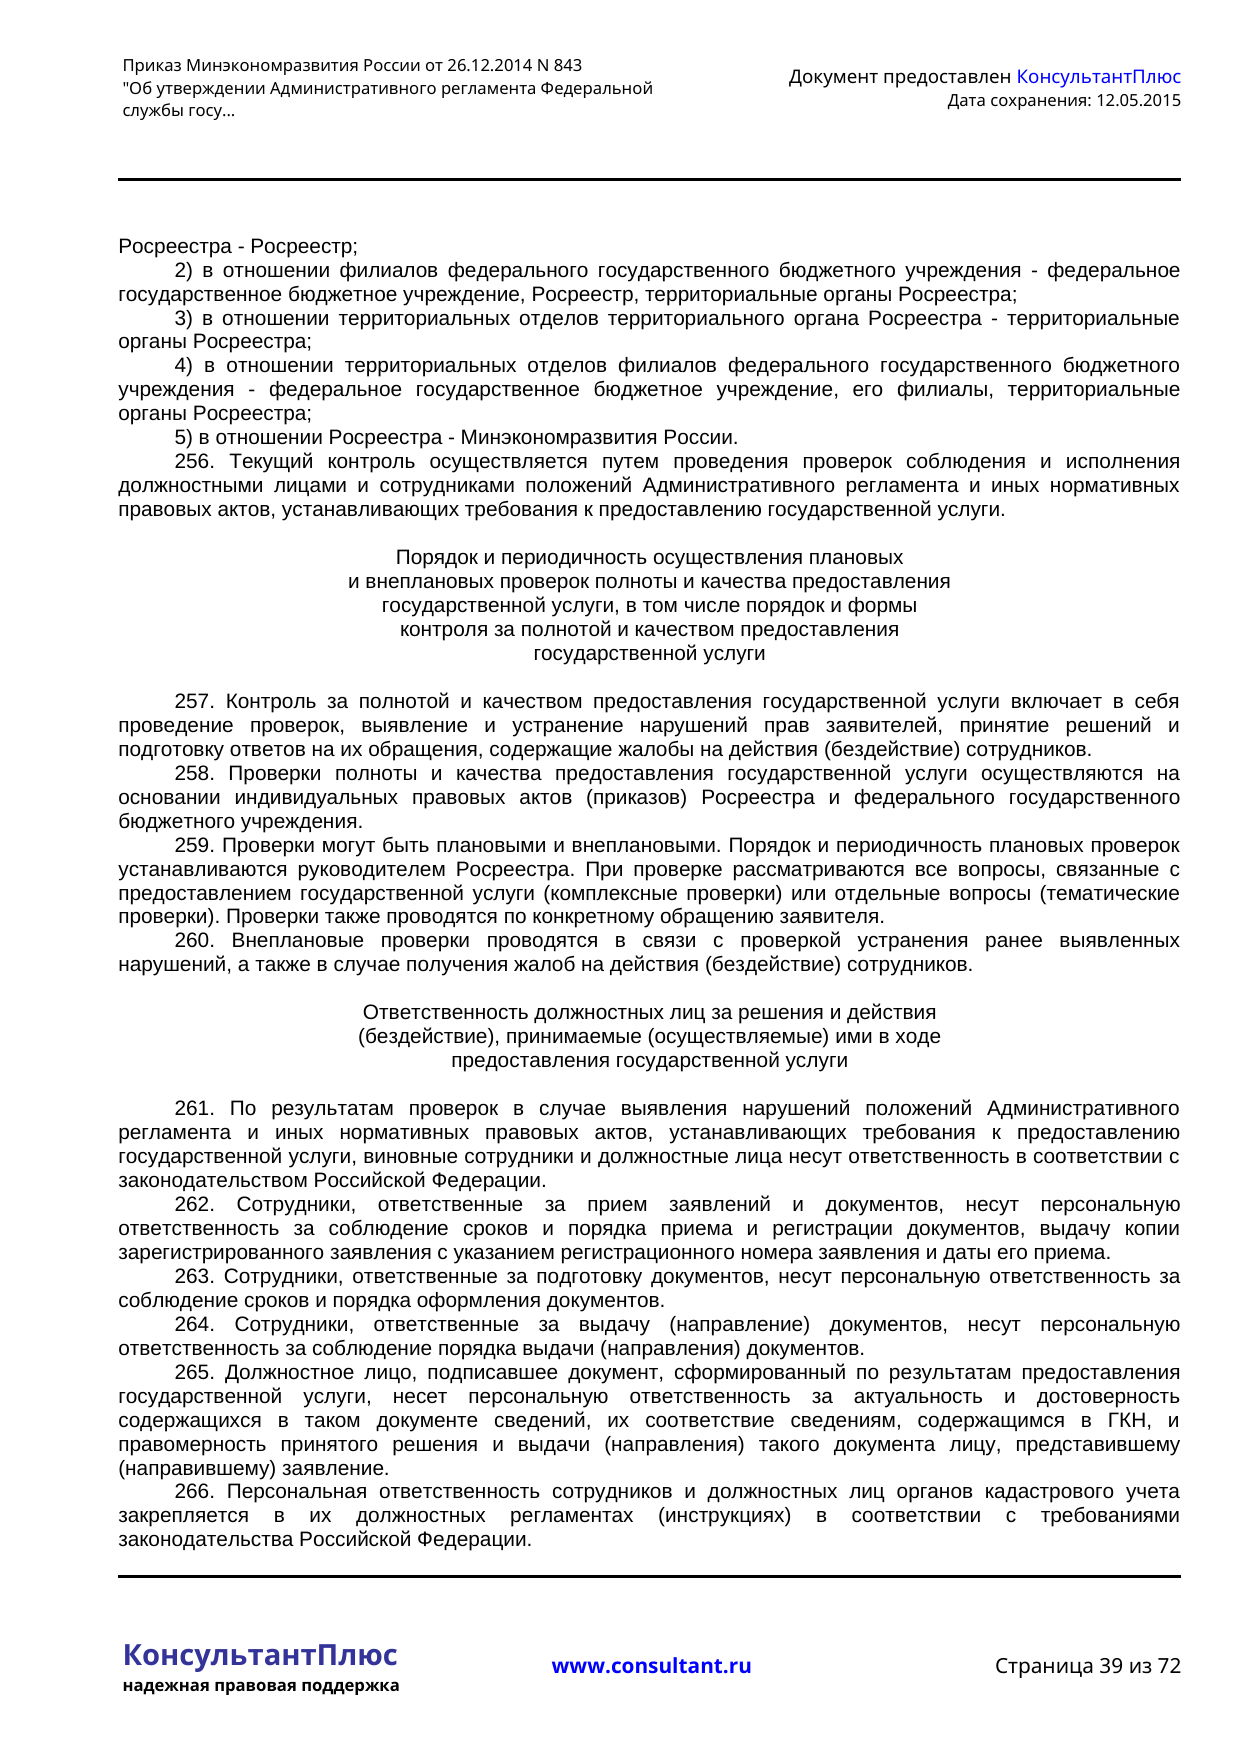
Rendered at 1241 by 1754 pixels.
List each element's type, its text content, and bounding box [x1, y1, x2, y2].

text 262. Сотрудники, ответственные за прием заявлений и документов, несут персональную ответственность за соблюдение сроков и порядка приема и регистрации документов, выдачу копии зарегистрированного заявления с указанием регистрационного номера заявления и даты его приема. [118, 1192, 1181, 1264]
text 256. Текущий контроль осуществляется путем проведения проверок соблюдения и исполнения должностными лицами и сотрудниками положений Административного регламента и иных нормативных правовых актов, устанавливающих требования к предоставлению государственной услуги. [118, 449, 1181, 521]
text 5) в отношении Росреестра - Минэкономразвития России. [118, 425, 1181, 449]
text государственной услуги [118, 641, 1181, 665]
text 260. Внеплановые проверки проводятся в связи с проверкой устранения ранее выявленных нарушений, а также в случае получения жалоб на действия (бездействие) сотрудников. [118, 928, 1181, 976]
text 265. Должностное лицо, подписавшее документ, сформированный по результатам предоставления государственной услуги, несет персональную ответственность за актуальность и достоверность содержащихся в таком документе сведений, их соответствие сведениям, содержащимся в ГКН, и правомерность принятого решения и выдачи (направления) такого документа лицу, представившему (направившему) заявление. [118, 1359, 1181, 1479]
text Порядок и периодичность осуществления плановых [118, 545, 1181, 569]
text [118, 233, 1181, 257]
text государственной услуги, в том числе порядок и формы [118, 593, 1181, 617]
text предоставления государственной услуги [118, 1048, 1181, 1072]
text 3) в отношении территориальных отделов территориального органа Росреестра - территориальные органы Росреестра; [118, 305, 1181, 353]
text (бездействие), принимаемые (осуществляемые) ими в ходе [118, 1024, 1181, 1048]
text Ответственность должностных лиц за решения и действия [118, 1000, 1181, 1024]
text 2) в отношении филиалов федерального государственного бюджетного учреждения - федеральное государственное бюджетное учреждение, Росреестр, территориальные органы Росреестра; [118, 257, 1181, 305]
text 264. Сотрудники, ответственные за выдачу (направление) документов, несут персональную ответственность за соблюдение порядка выдачи (направления) документов. [118, 1312, 1181, 1359]
text и внеплановых проверок полноты и качества предоставления [118, 569, 1181, 593]
text 266. Персональная ответственность сотрудников и должностных лиц органов кадастрового учета закрепляется в их должностных регламентах (инструкциях) в соответствии с требованиями законодательства Российской Федерации. [118, 1479, 1181, 1551]
text 258. Проверки полноты и качества предоставления государственной услуги осуществляются на основании индивидуальных правовых актов (приказов) Росреестра и федерального государственного бюджетного учреждения. [118, 761, 1181, 832]
text 4) в отношении территориальных отделов филиалов федерального государственного бюджетного учреждения - федеральное государственное бюджетное учреждение, его филиалы, территориальные органы Росреестра; [118, 353, 1181, 425]
text 257. Контроль за полнотой и качеством предоставления государственной услуги включает в себя проведение проверок, выявление и устранение нарушений прав заявителей, принятие решений и подготовку ответов на их обращения, содержащие жалобы на действия (бездействие) сотрудников. [118, 689, 1181, 761]
text 259. Проверки могут быть плановыми и внеплановыми. Порядок и периодичность плановых проверок устанавливаются руководителем Росреестра. При проверке рассматриваются все вопросы, связанные с предоставлением государственной услуги (комплексные проверки) или отдельные вопросы (тематические проверки). Проверки также проводятся по конкретному обращению заявителя. [118, 832, 1181, 928]
text 261. По результатам проверок в случае выявления нарушений положений Административного регламента и иных нормативных правовых актов, устанавливающих требования к предоставлению государственной услуги, виновные сотрудники и должностные лица несут ответственность в соответствии с законодательством Российской Федерации. [118, 1096, 1181, 1192]
text контроля за полнотой и качеством предоставления [118, 617, 1181, 641]
text 263. Сотрудники, ответственные за подготовку документов, несут персональную ответственность за соблюдение сроков и порядка оформления документов. [118, 1264, 1181, 1312]
